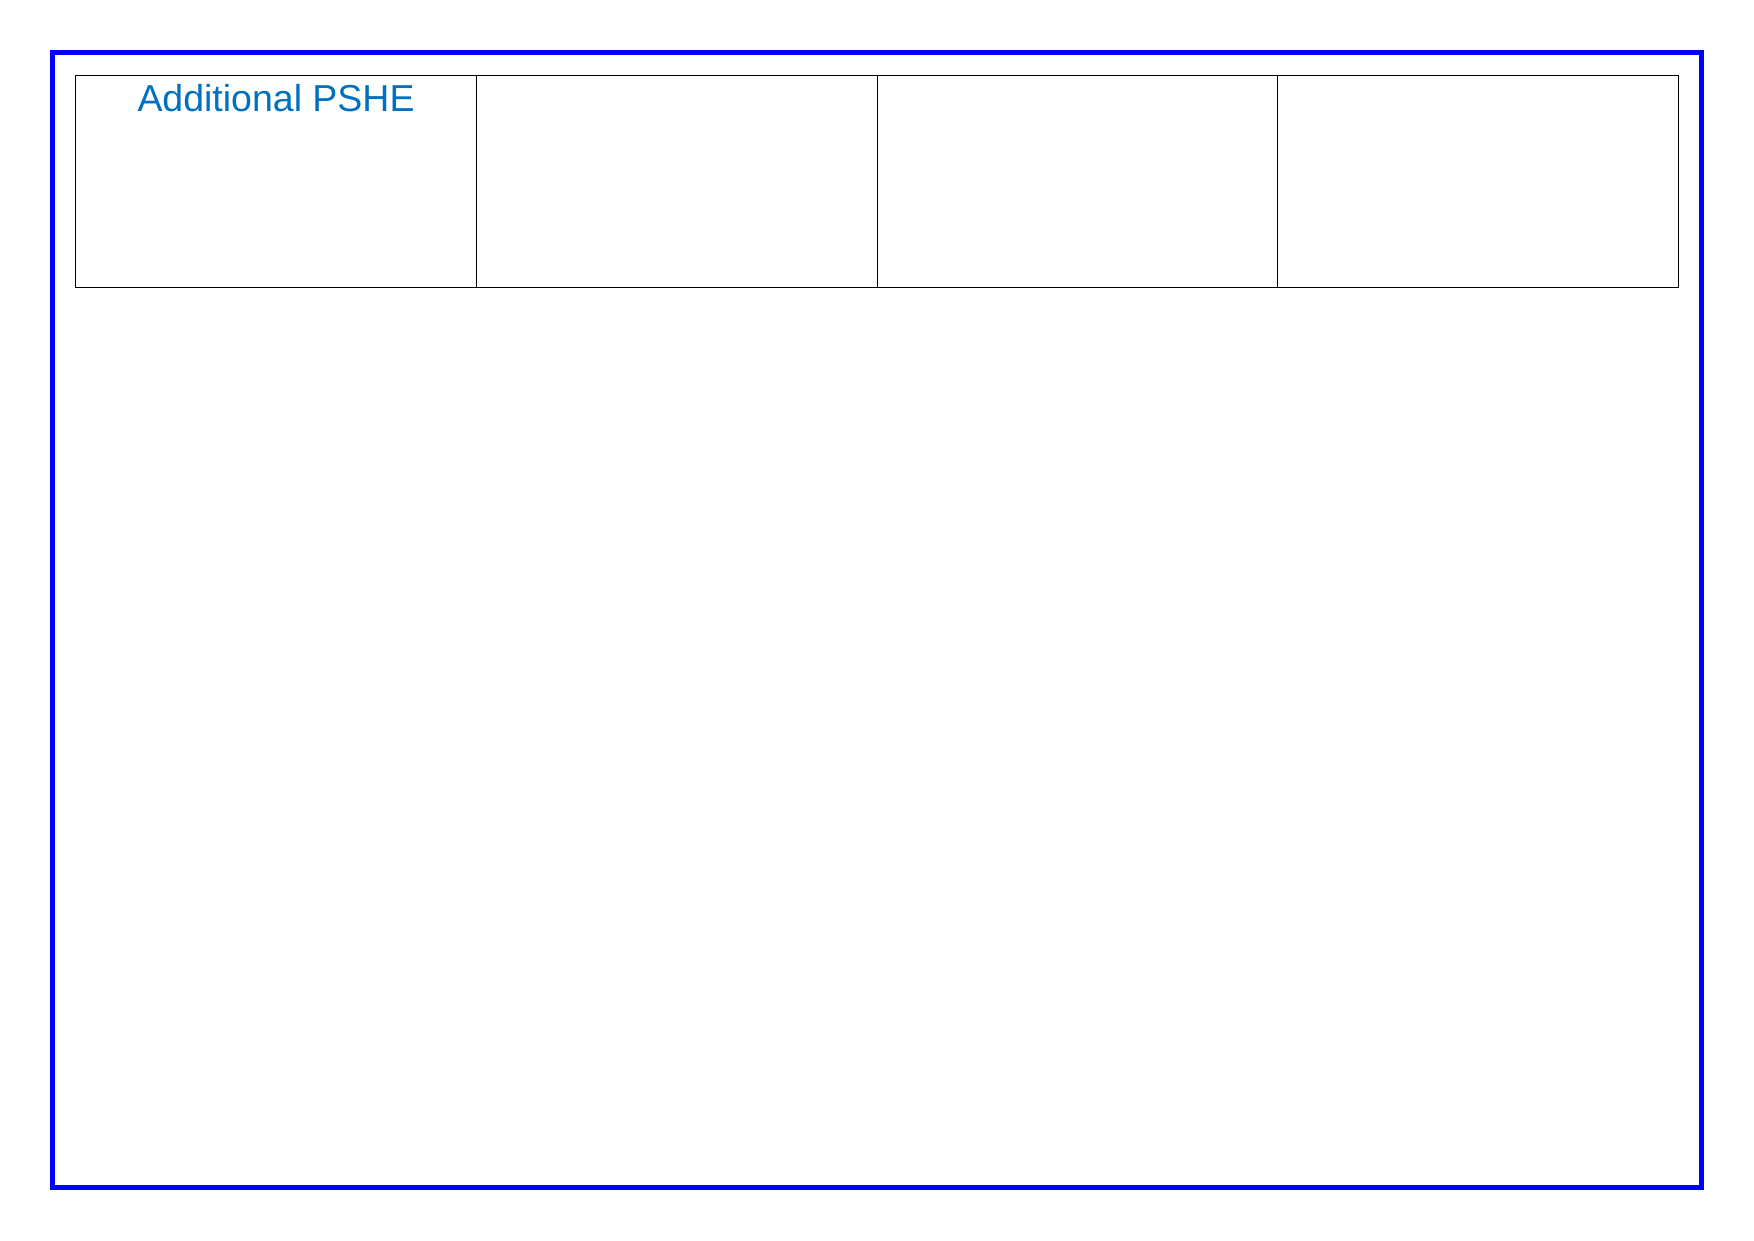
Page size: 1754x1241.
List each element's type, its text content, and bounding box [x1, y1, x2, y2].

table_cell [1278, 76, 1678, 287]
table_cell [477, 76, 877, 287]
table_cell [878, 76, 1277, 287]
table_cell Additional PSHE [76, 76, 476, 287]
